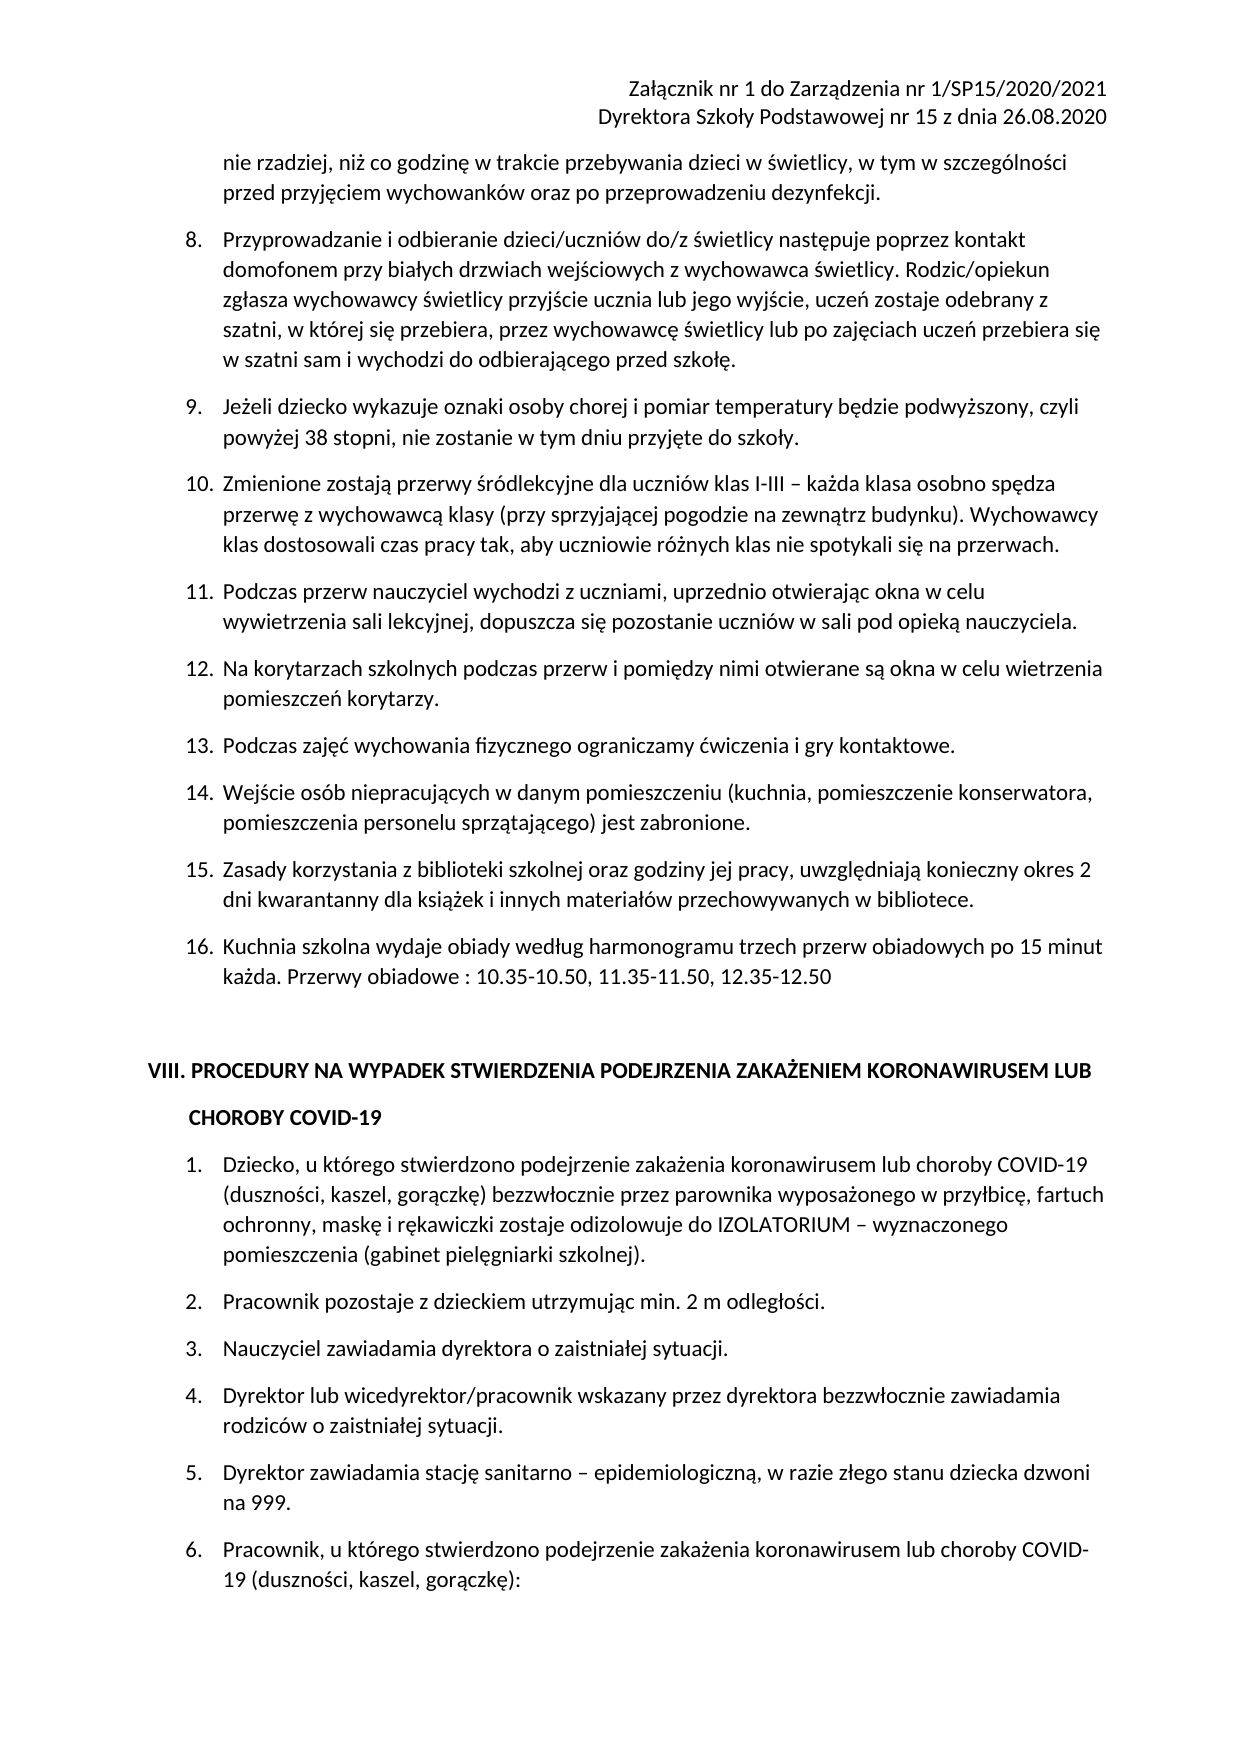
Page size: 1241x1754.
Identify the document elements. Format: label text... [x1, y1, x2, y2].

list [185, 148, 1107, 206]
list Przyprowadzanie i odbieranie dzieci/uczniów do/z świetlicy następuje poprzez kontakt domofonem przy białych drzwiach wejściowych z wychowawca świetlicy. Rodzic/opiekun zgłasza wychowawcy świetlicy przyjście ucznia lub jego wyjście, uczeń zostaje odebrany z szatni, w której się przebiera, przez wychowawcę świetlicy lub po zajęciach uczeń przebiera się w szatni sam i wychodzi do odbierającego przed szkołę. [185, 225, 1107, 373]
list Podczas przerw nauczyciel wychodzi z uczniami, uprzednio otwierając okna w celu wywietrzenia sali lekcyjnej, dopuszcza się pozostanie uczniów w sali pod opieką nauczyciela. [185, 577, 1107, 635]
list Jeżeli dziecko wykazuje oznaki osoby chorej i pomiar temperatury będzie podwyższony, czyli powyżej 38 stopni, nie zostanie w tym dniu przyjęte do szkoły. [185, 392, 1107, 451]
text CHOROBY COVID-19 [148, 1103, 1107, 1131]
list Podczas zajęć wychowania fizycznego ograniczamy ćwiczenia i gry kontaktowe. [185, 731, 1107, 759]
list Nauczyciel zawiadamia dyrektora o zaistniałej sytuacji. [185, 1334, 1107, 1362]
list Zmienione zostają przerwy śródlekcyjne dla uczniów klas I-III – każda klasa osobno spędza przerwę z wychowawcą klasy (przy sprzyjającej pogodzie na zewnątrz budynku). Wychowawcy klas dostosowali czas pracy tak, aby uczniowie różnych klas nie spotykali się na przerwach. [185, 469, 1107, 558]
list Pracownik pozostaje z dzieckiem utrzymując min. 2 m odległości. [185, 1287, 1107, 1315]
list Pracownik, u którego stwierdzono podejrzenie zakażenia koronawirusem lub choroby COVID-19 (duszności, kaszel, gorączkę): [185, 1535, 1107, 1593]
list Na korytarzach szkolnych podczas przerw i pomiędzy nimi otwierane są okna w celu wietrzenia pomieszczeń korytarzy. [185, 654, 1107, 712]
list Dyrektor lub wicedyrektor/pracownik wskazany przez dyrektora bezzwłocznie zawiadamia rodziców o zaistniałej sytuacji. [185, 1381, 1107, 1439]
list Wejście osób niepracujących w danym pomieszczeniu (kuchnia, pomieszczenie konserwatora, pomieszczenia personelu sprzątającego) jest zabronione. [185, 778, 1107, 836]
list Kuchnia szkolna wydaje obiady według harmonogramu trzech przerw obiadowych po 15 minut każda. Przerwy obiadowe : 10.35-10.50, 11.35-11.50, 12.35-12.50 [185, 932, 1107, 990]
text VIII. PROCEDURY NA WYPADEK STWIERDZENIA PODEJRZENIA ZAKAŻENIEM KORONAWIRUSEM LUB [148, 1056, 1107, 1084]
list Zasady korzystania z biblioteki szkolnej oraz godziny jej pracy, uwzględniają konieczny okres 2 dni kwarantanny dla książek i innych materiałów przechowywanych w bibliotece. [185, 855, 1107, 913]
list Dyrektor zawiadamia stację sanitarno – epidemiologiczną, w razie złego stanu dziecka dzwoni na 999. [185, 1458, 1107, 1516]
list Dziecko, u którego stwierdzono podejrzenie zakażenia koronawirusem lub choroby COVID-19 (duszności, kaszel, gorączkę) bezzwłocznie przez parownika wyposażonego w przyłbicę, fartuch ochronny, maskę i rękawiczki zostaje odizolowuje do IZOLATORIUM – wyznaczonego pomieszczenia (gabinet pielęgniarki szkolnej). [185, 1150, 1107, 1268]
